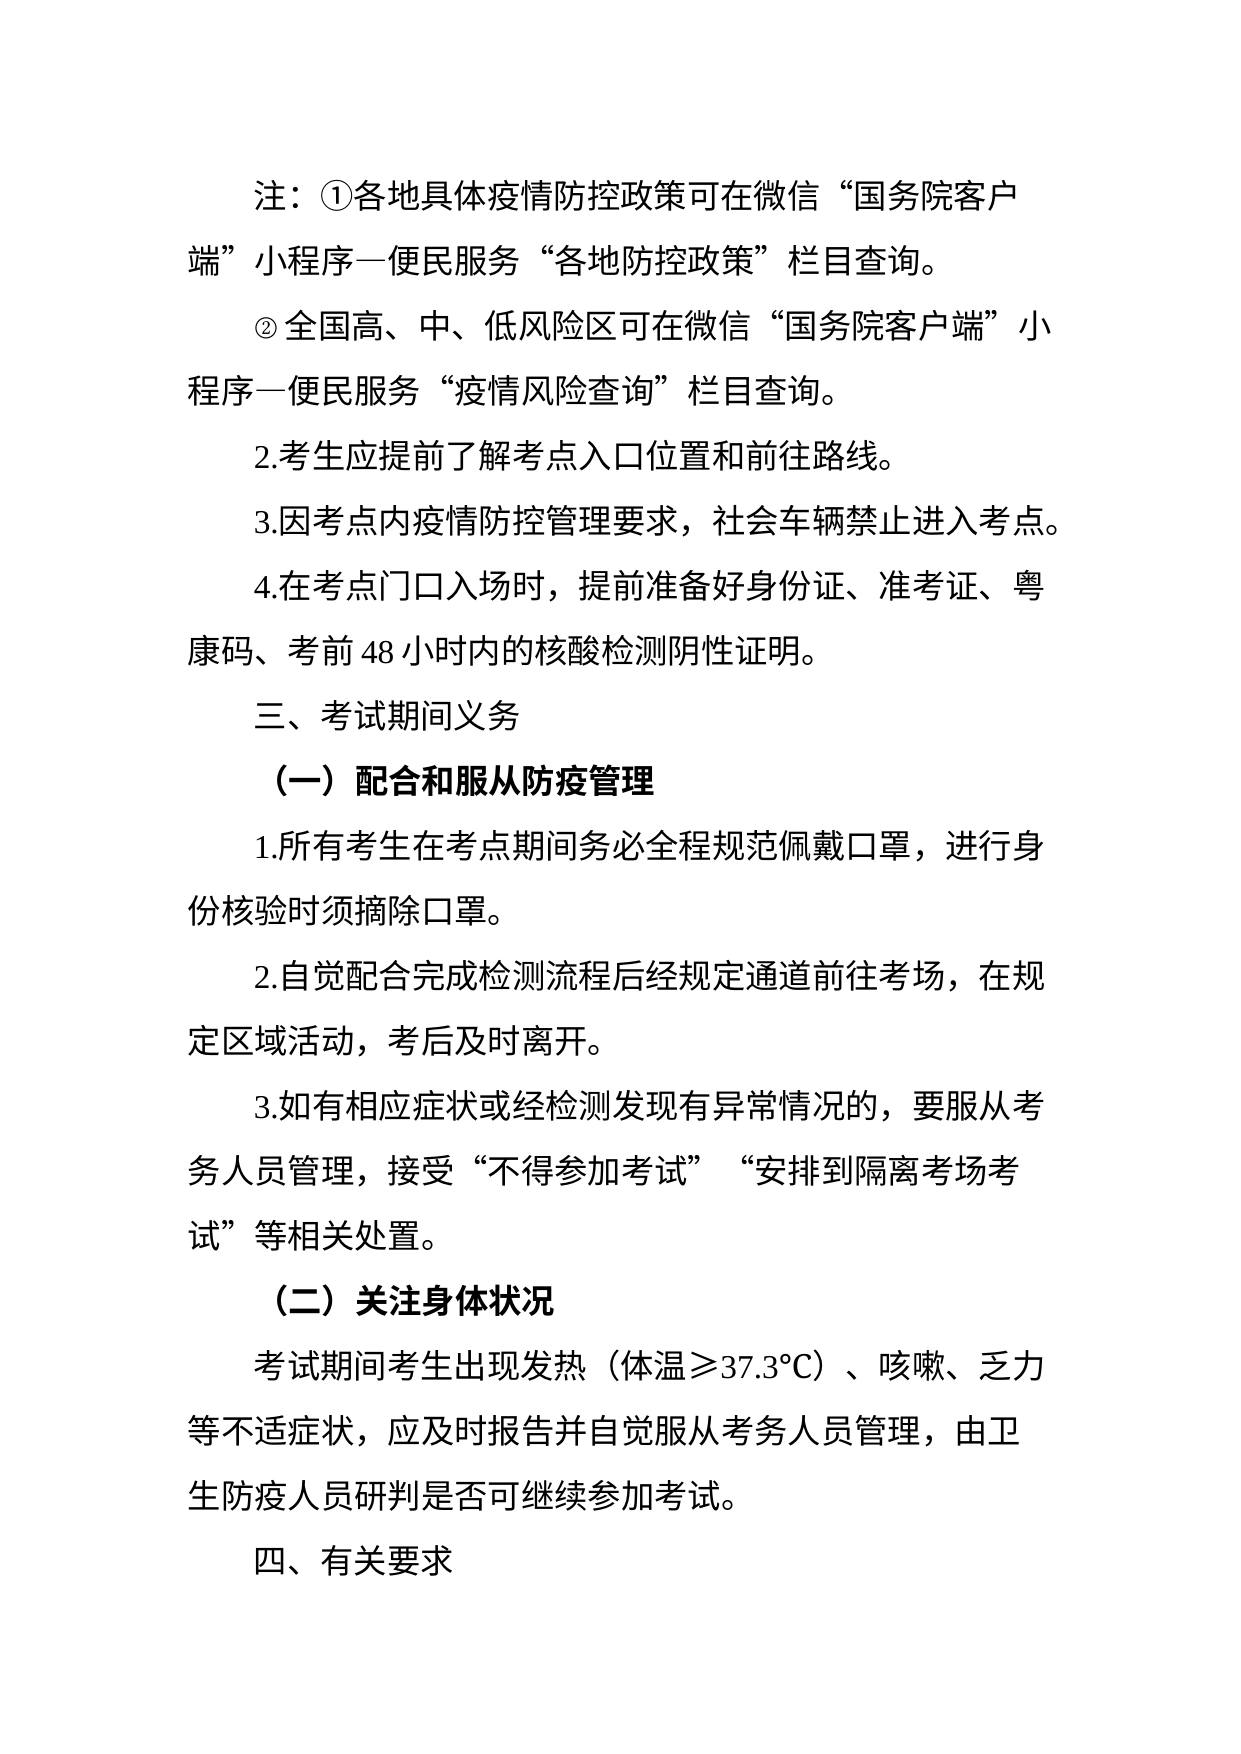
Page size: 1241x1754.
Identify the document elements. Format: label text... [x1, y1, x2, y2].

text 4.在考点门口入场时，提前准备好身份证、准考证、粤康码、考前48小时内的核酸检测阴性证明。 [187, 552, 1053, 682]
text （一）配合和服从防疫管理 [187, 747, 1053, 812]
text 3.如有相应症状或经检测发现有异常情况的，要服从考务人员管理，接受“不得参加考试”“安排到隔离考场考试”等相关处置。 [187, 1072, 1053, 1267]
text 2.自觉配合完成检测流程后经规定通道前往考场，在规定区域活动，考后及时离开。 [187, 942, 1053, 1072]
text 三、考试期间义务 [187, 682, 1053, 747]
text （二）关注身体状况 [187, 1267, 1053, 1332]
text 考试期间考生出现发热（体温≥37.3℃）、咳嗽、乏力等不适症状，应及时报告并自觉服从考务人员管理，由卫生防疫人员研判是否可继续参加考试。 [187, 1332, 1053, 1527]
text 2.考生应提前了解考点入口位置和前往路线。 [187, 422, 1053, 487]
text 1.所有考生在考点期间务必全程规范佩戴口罩，进行身份核验时须摘除口罩。 [187, 812, 1053, 942]
text ②全国高、中、低风险区可在微信“国务院客户端”小程序—便民服务“疫情风险查询”栏目查询。 [187, 292, 1053, 422]
text 3.因考点内疫情防控管理要求，社会车辆禁止进入考点。 [187, 487, 1053, 552]
text 注：①各地具体疫情防控政策可在微信“国务院客户端”小程序—便民服务“各地防控政策”栏目查询。 [187, 162, 1053, 292]
text 四、有关要求 [187, 1527, 1053, 1592]
